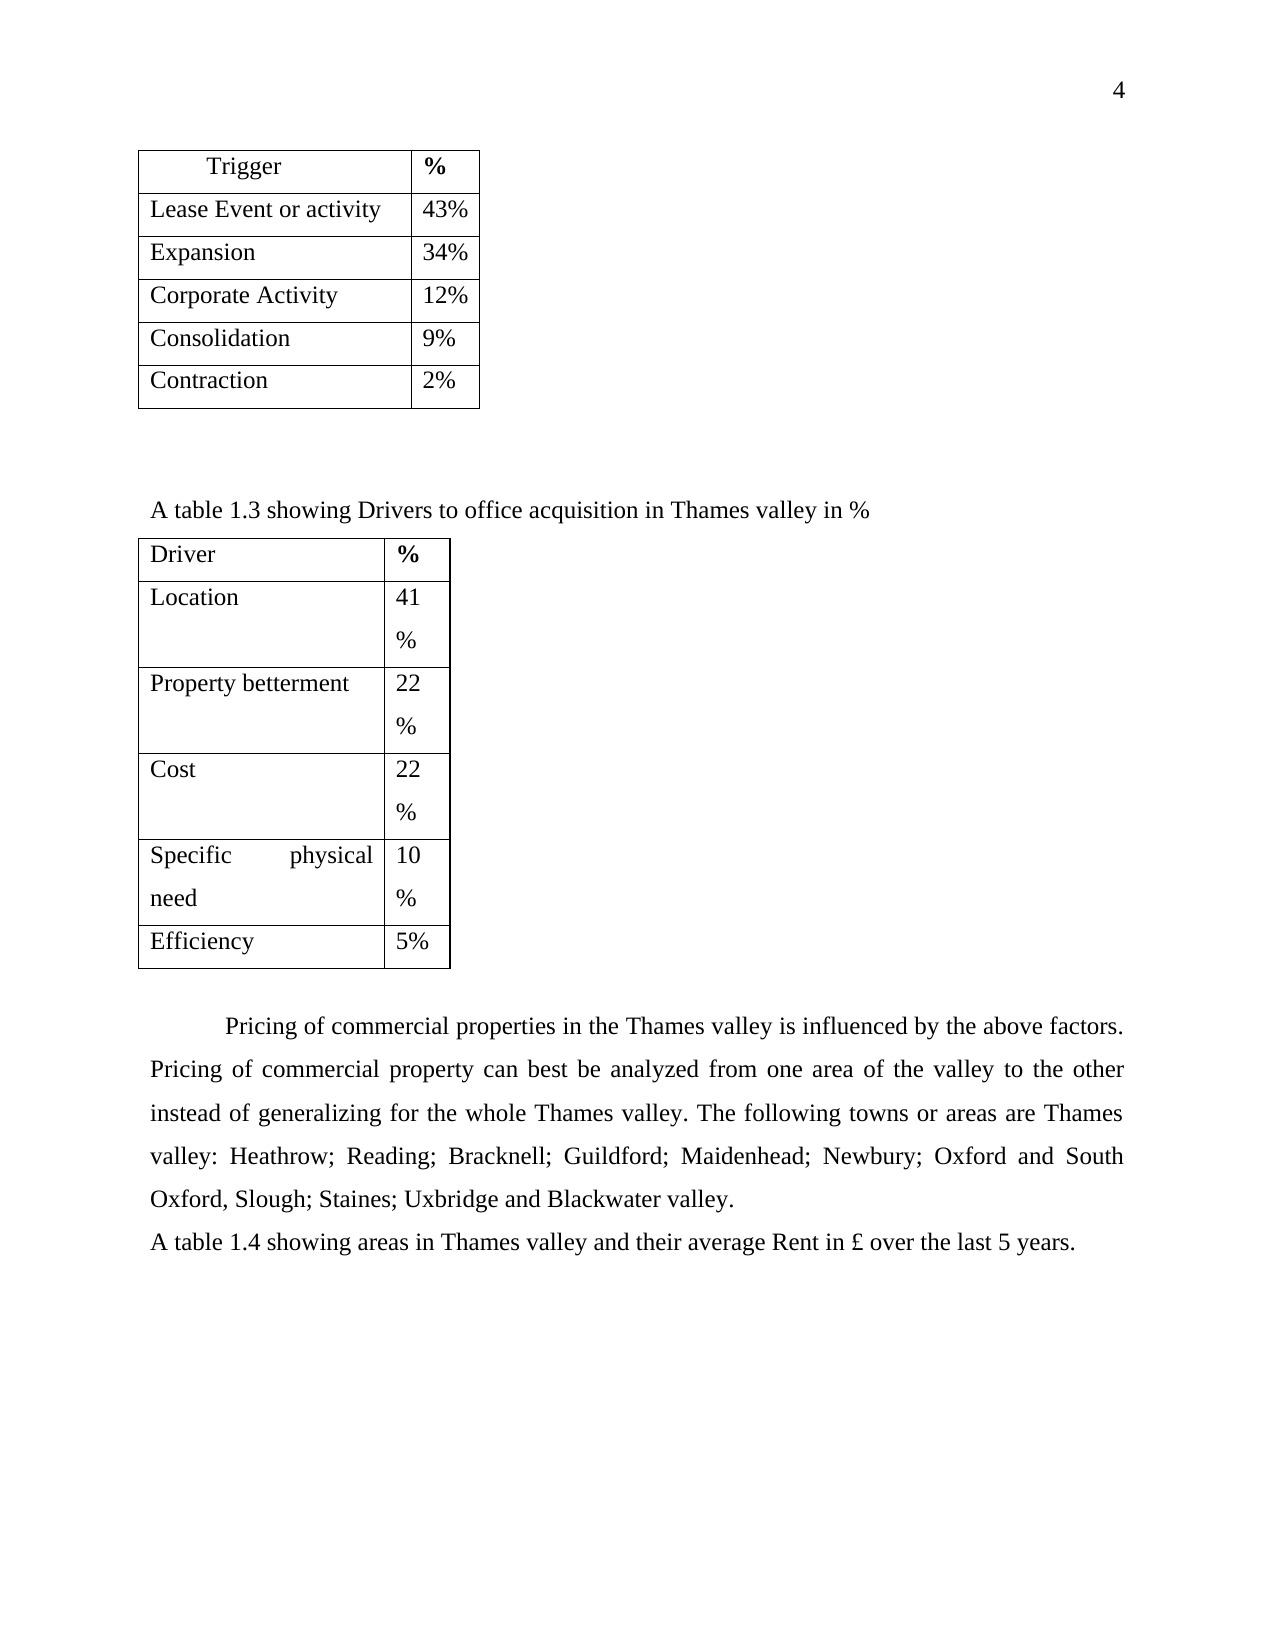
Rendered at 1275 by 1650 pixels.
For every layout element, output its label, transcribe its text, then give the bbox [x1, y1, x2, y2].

table_cell 22% [385, 754, 449, 839]
table_cell Consolidation [139, 323, 411, 364]
table_header Driver [139, 539, 384, 581]
table_header Trigger [139, 151, 411, 193]
table_cell 12% [412, 280, 479, 322]
table_cell 5% [385, 926, 449, 968]
table_cell 41% [385, 582, 449, 667]
table_cell Corporate Activity [139, 280, 411, 322]
table_cell Property betterment [139, 668, 384, 753]
table_header % [412, 151, 479, 193]
table_cell 2% [412, 366, 479, 407]
table_cell 22% [385, 668, 449, 753]
table_header % [385, 539, 449, 581]
table_cell 43% [412, 194, 479, 236]
table_cell Efficiency [139, 926, 384, 968]
table_cell Location [139, 582, 384, 667]
table_cell Lease Event or activity [139, 194, 411, 236]
table_cell Expansion [139, 237, 411, 279]
table_cell Contraction [139, 366, 411, 407]
table_cell 9% [412, 323, 479, 364]
text A table 1.4 showing areas in Thames valley and their average Rent in £ over the last 5 years. [150, 1227, 1125, 1256]
table_cell 10% [385, 840, 449, 925]
table_cell Specific physical need [139, 840, 384, 925]
table_cell 34% [412, 237, 479, 279]
text Pricing of commercial properties in the Thames valley is influenced by the above factors. Pricing of commercial property can best be analyzed from one area of the valley to the other instead of generalizing for the whole Thames valley. The following towns or areas are Thames valley: Heathrow; Reading; Bracknell; Guildford; Maidenhead; Newbury; Oxford and South Oxford, Slough; Staines; Uxbridge and Blackwater valley. [150, 1011, 1125, 1213]
text A table 1.3 showing Drivers to office acquisition in Thames valley in % [150, 495, 1125, 523]
table_cell Cost [139, 754, 384, 839]
